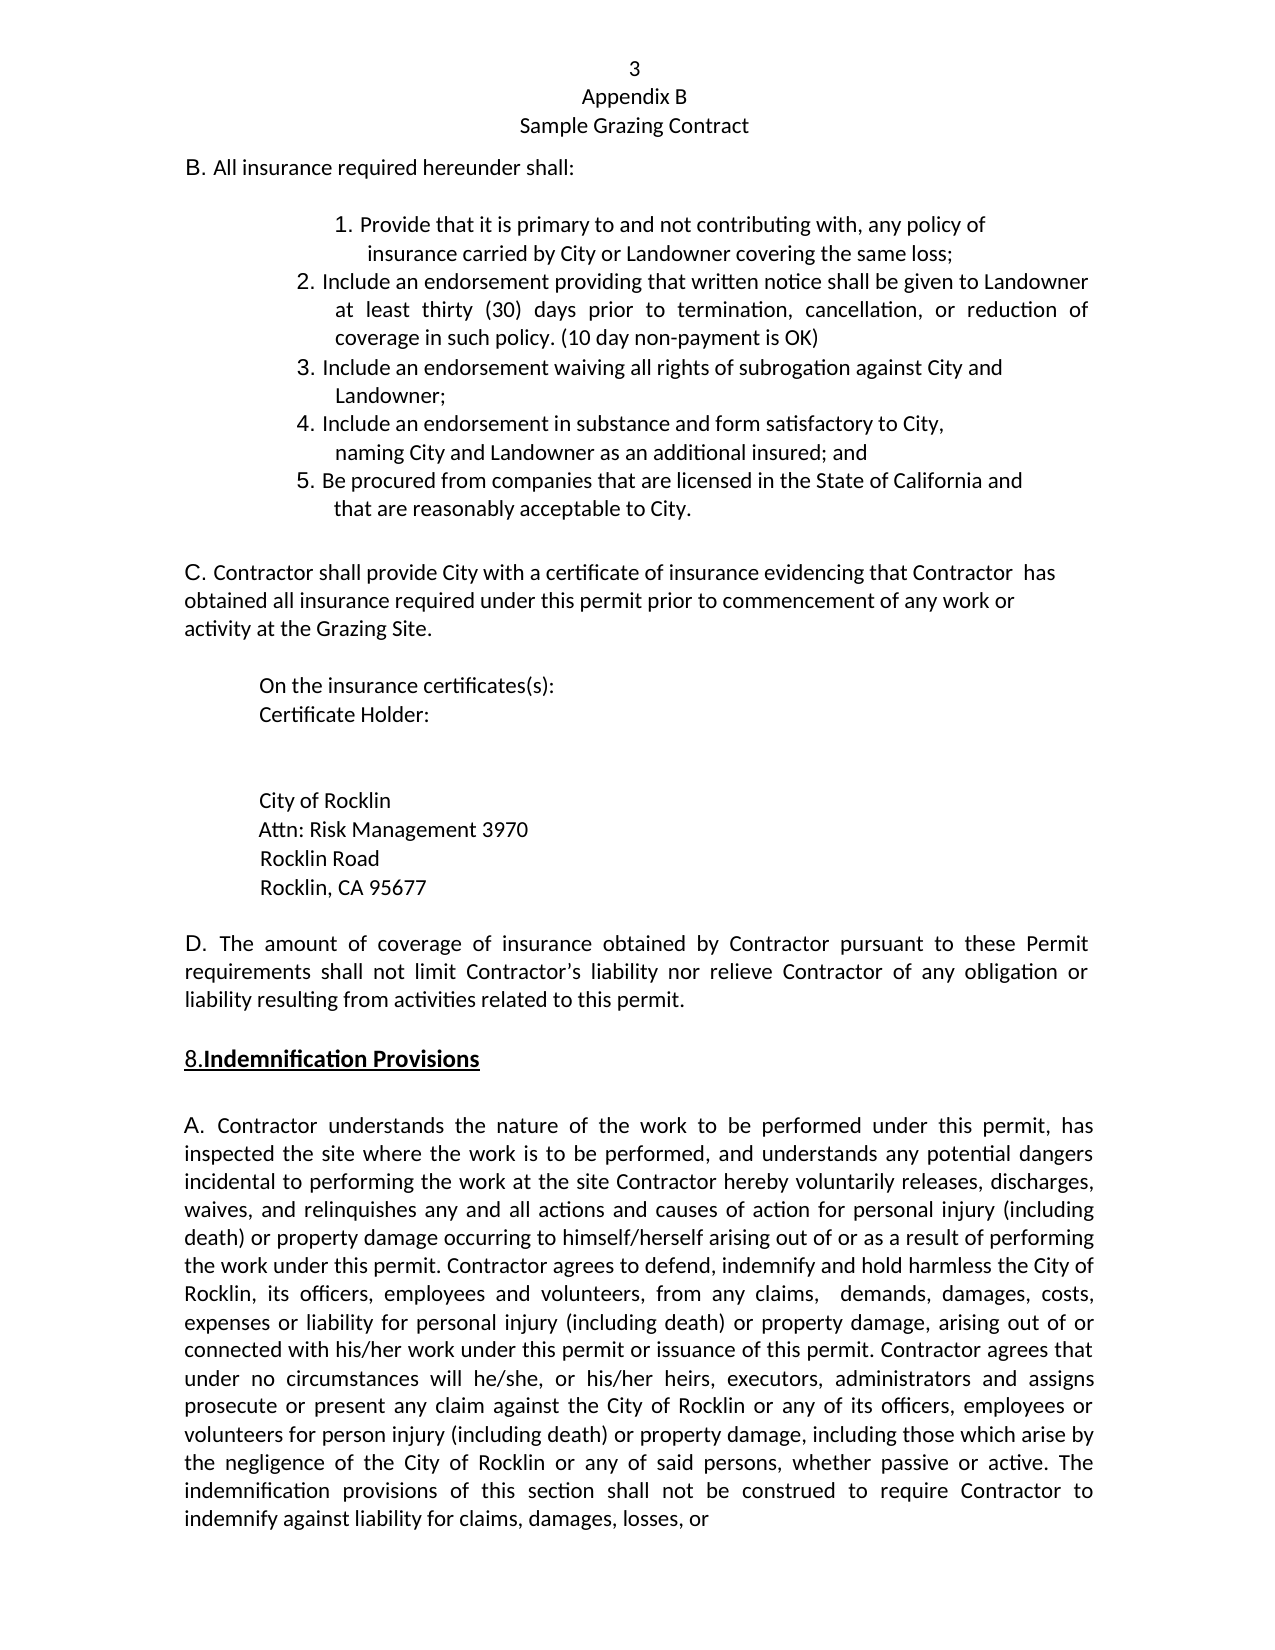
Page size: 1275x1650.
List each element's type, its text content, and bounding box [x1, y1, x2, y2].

text 3. Include an endorsement waiving all rights of subrogation against City and Landowner; [297, 353, 1013, 409]
text 4. Include an endorsement in substance and form satisfactory to City, naming City and Landowner as an additional insured; and [296, 409, 1009, 466]
text Rocklin, CA 95677 [260, 873, 1161, 901]
text B. All insurance required hereunder shall: [185, 153, 1161, 182]
text 8.Indemnification Provisions [184, 1043, 1161, 1074]
text Attn: Risk Management 3970 [258, 815, 1161, 843]
text D. The amount of coverage of insurance obtained by Contractor pursuant to these Permit requirements shall not limit Contractor’s liability nor relieve Contractor of any obligation or liability resulting from activities related to this permit. [184, 929, 1090, 1013]
text Rocklin Road [260, 844, 1161, 873]
text 5. Be procured from companies that are licensed in the State of California and that are reasonably acceptable to City. [296, 466, 1062, 522]
text A. Contractor understands the nature of the work to be performed under this permit, has inspected the site where the work is to be performed, and understands any potential dangers incidental to performing the work at the site Contractor hereby voluntarily releases, discharges, waives, and relinquishes any and all actions and causes of action for personal injury (including death) or property damage occurring to himself/herself arising out of or as a result of performing the work under this permit. Contractor agrees to defend, indemnify and hold harmless the City of Rocklin, its officers, employees and volunteers, from any claims, demands, damages, costs, expenses or liability for personal injury (including death) or property damage, arising out of or connected with his/her work under this permit or issuance of this permit. Contractor agrees that under no circumstances will he/she, or his/her heirs, executors, administrators and assigns prosecute or present any claim against the City of Rocklin or any of its officers, employees or volunteers for person injury (including death) or property damage, including those which arise by the negligence of the City of Rocklin or any of said persons, whether passive or active. The indemnification provisions of this section shall not be construed to require Contractor to indemnify against liability for claims, damages, losses, or [184, 1111, 1096, 1532]
text 1. Provide that it is primary to and not contributing with, any policy of insurance carried by City or Landowner covering the same loss; [298, 211, 1023, 267]
text Appendix B [108, 82, 1161, 111]
text On the insurance certificates(s): [259, 671, 1161, 699]
text Certificate Holder: [259, 700, 1161, 728]
text Sample Grazing Contract [108, 112, 1161, 140]
text C. Contractor shall provide City with a certificate of insurance evidencing that Contractor has obtained all insurance required under this permit prior to commencement of any work or activity at the Grazing Site. [184, 558, 1061, 642]
text 3 [108, 54, 1161, 82]
text City of Rocklin [259, 786, 1161, 814]
text 2. Include an endorsement providing that written notice shall be given to Landowner at least thirty (30) days prior to termination, cancellation, or reduction of coverage in such policy. (10 day non-payment is OK) [296, 267, 1090, 352]
